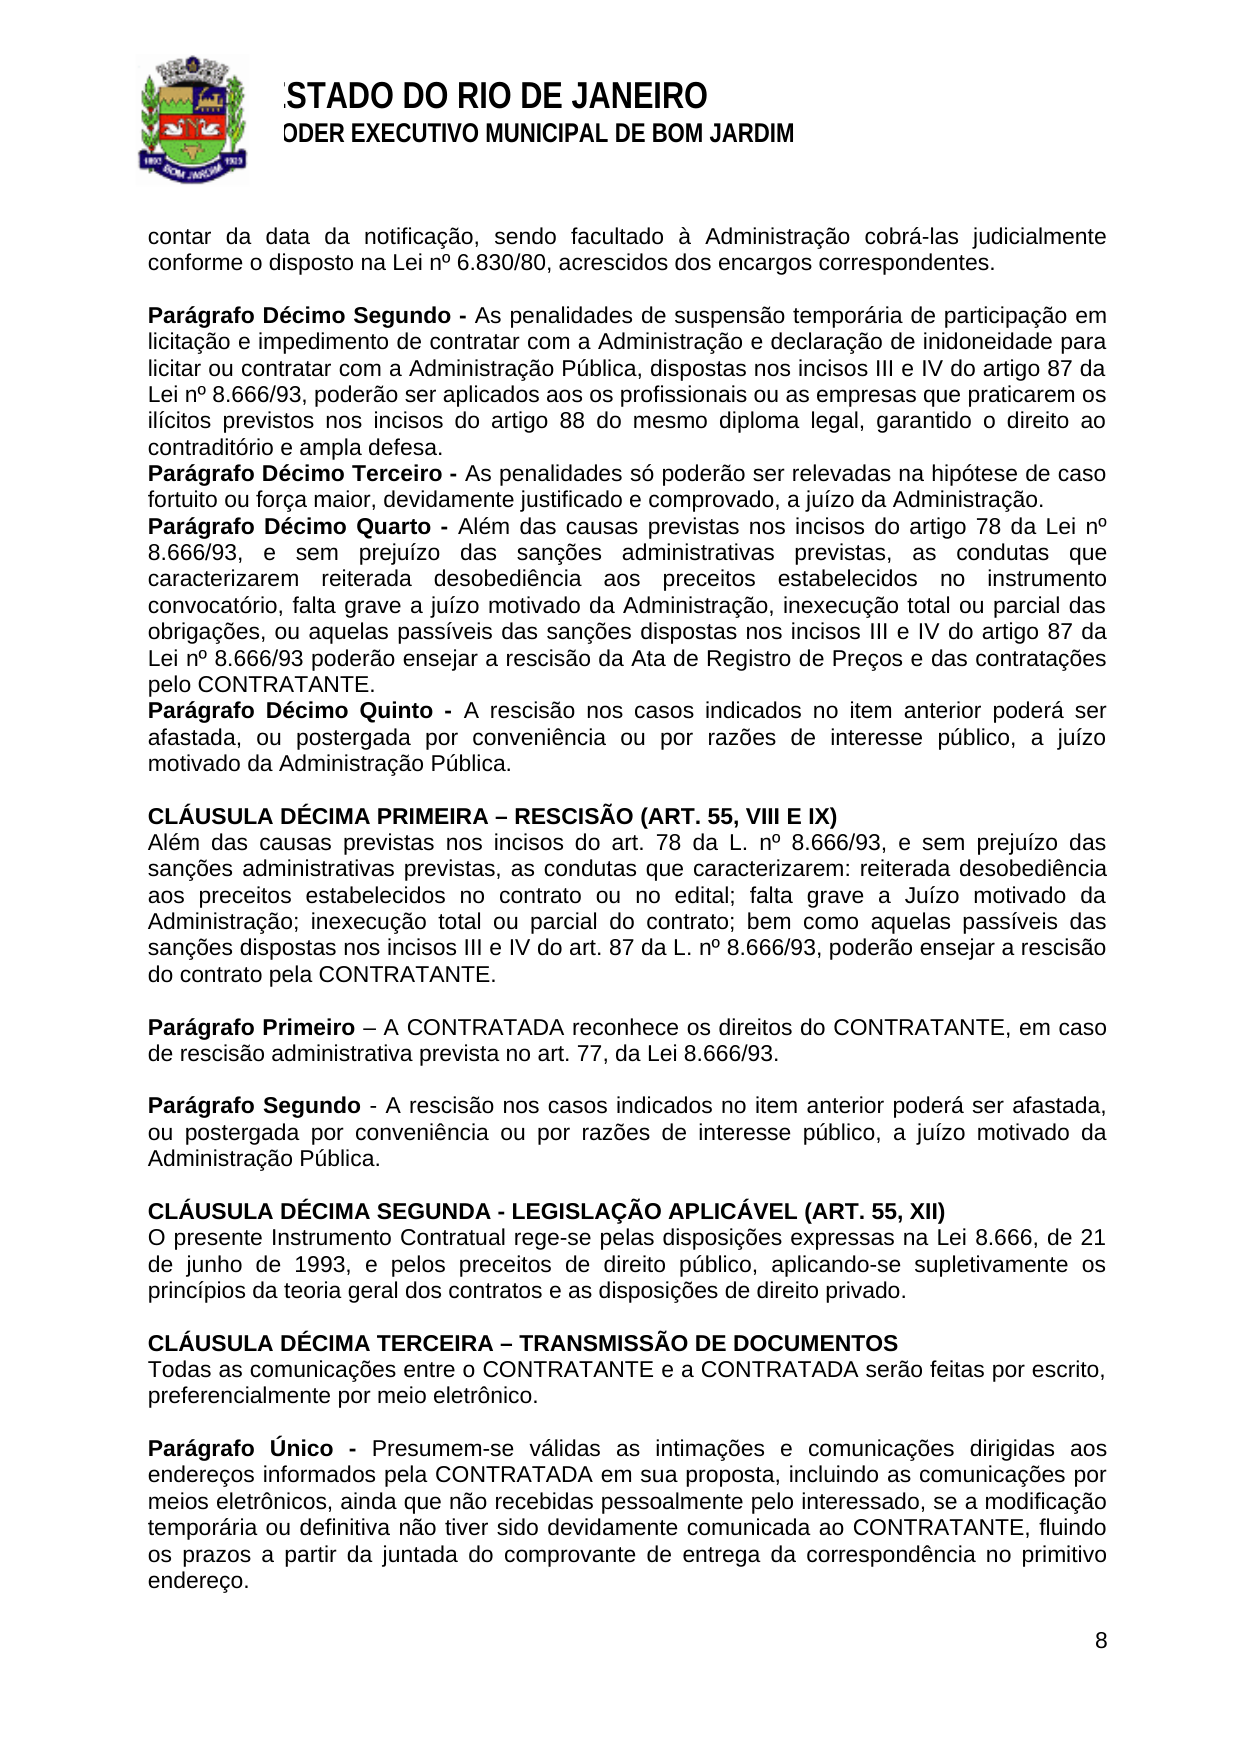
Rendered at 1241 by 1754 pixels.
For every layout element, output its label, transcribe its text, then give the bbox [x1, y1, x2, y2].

text Parágrafo Décimo Terceiro - As penalidades só poderão ser relevadas na hipótese de caso fortuito ou força maior, devidamente justificado e comprovado, a juízo da Administração. [148, 460, 1107, 513]
text Parágrafo Único - Presumem-se válidas as intimações e comunicações dirigidas aos endereços informados pela CONTRATADA em sua proposta, incluindo as comunicações por meios eletrônicos, ainda que não recebidas pessoalmente pelo interessado, se a modificação temporária ou definitiva não tiver sido devidamente comunicada ao CONTRATANTE, fluindo os prazos a partir da juntada do comprovante de entrega da correspondência no primitivo endereço. [148, 1435, 1107, 1593]
text CLÁUSULA DÉCIMA PRIMEIRA – RESCISÃO (ART. 55, VIII E IX) [148, 803, 1107, 829]
text Além das causas previstas nos incisos do art. 78 da L. nº 8.666/93, e sem prejuízo das sanções administrativas previstas, as condutas que caracterizarem: reiterada desobediência aos preceitos estabelecidos no contrato ou no edital; falta grave a Juízo motivado da Administração; inexecução total ou parcial do contrato; bem como aquelas passíveis das sanções dispostas nos incisos III e IV do art. 87 da L. nº 8.666/93, poderão ensejar a rescisão do contrato pela CONTRATANTE. [148, 829, 1107, 987]
text Parágrafo Décimo Segundo - As penalidades de suspensão temporária de participação em licitação e impedimento de contratar com a Administração e declaração de inidoneidade para licitar ou contratar com a Administração Pública, dispostas nos incisos III e IV do artigo 87 da Lei nº 8.666/93, poderão ser aplicados aos os profissionais ou as empresas que praticarem os ilícitos previstos nos incisos do artigo 88 do mesmo diploma legal, garantido o direito ao contraditório e ampla defesa. [148, 302, 1107, 460]
text Parágrafo Décimo Quinto - A rescisão nos casos indicados no item anterior poderá ser afastada, ou postergada por conveniência ou por razões de interesse público, a juízo motivado da Administração Pública. [148, 697, 1107, 776]
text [148, 201, 1107, 276]
text Parágrafo Primeiro – A CONTRATADA reconhece os direitos do CONTRATANTE, em caso de rescisão administrativa prevista no art. 77, da Lei 8.666/93. [148, 1013, 1107, 1066]
text Parágrafo Décimo Quarto - Além das causas previstas nos incisos do artigo 78 da Lei nº 8.666/93, e sem prejuízo das sanções administrativas previstas, as condutas que caracterizarem reiterada desobediência aos preceitos estabelecidos no instrumento convocatório, falta grave a juízo motivado da Administração, inexecução total ou parcial das obrigações, ou aquelas passíveis das sanções dispostas nos incisos III e IV do artigo 87 da Lei nº 8.666/93 poderão ensejar a rescisão da Ata de Registro de Preços e das contratações pelo CONTRATANTE. [148, 513, 1107, 697]
text Todas as comunicações entre o CONTRATANTE e a CONTRATADA serão feitas por escrito, preferencialmente por meio eletrônico. [148, 1356, 1107, 1409]
text O presente Instrumento Contratual rege-se pelas disposições expressas na Lei 8.666, de 21 de junho de 1993, e pelos preceitos de direito público, aplicando-se supletivamente os princípios da teoria geral dos contratos e as disposições de direito privado. [148, 1224, 1107, 1303]
text CLÁUSULA DÉCIMA TERCEIRA – TRANSMISSÃO DE DOCUMENTOS [148, 1330, 1107, 1356]
text CLÁUSULA DÉCIMA SEGUNDA - LEGISLAÇÃO APLICÁVEL (ART. 55, XII) [148, 1198, 1107, 1224]
text Parágrafo Segundo - A rescisão nos casos indicados no item anterior poderá ser afastada, ou postergada por conveniência ou por razões de interesse público, a juízo motivado da Administração Pública. [148, 1092, 1107, 1172]
